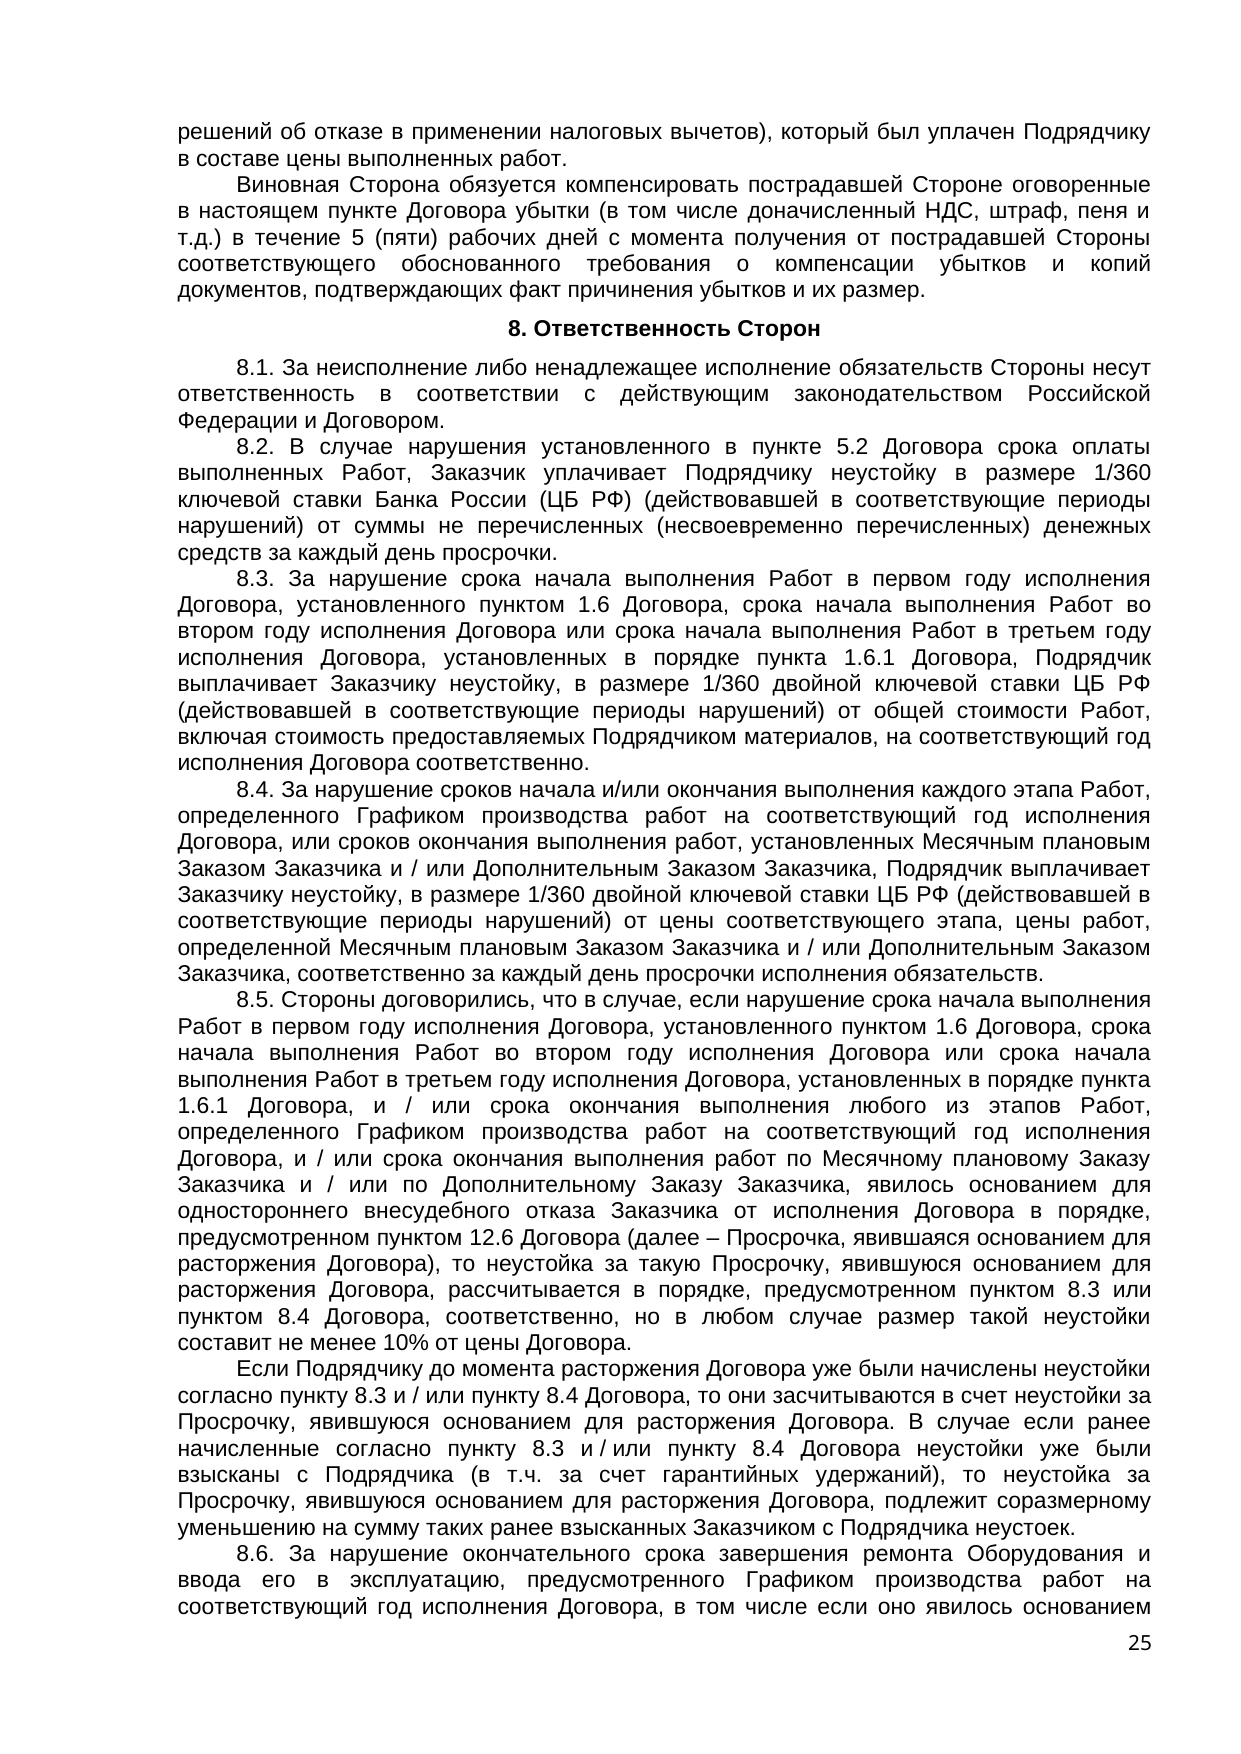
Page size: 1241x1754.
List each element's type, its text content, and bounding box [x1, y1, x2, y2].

subtitle 8.5. Стороны договорились, что в случае, если нарушение срока начала выполнения Работ в первом году исполнения Договора, установленного пунктом 1.6 Договора, срока начала выполнения Работ во втором году исполнения Договора или срока начала выполнения Работ в третьем году исполнения Договора, установленных в порядке пункта 1.6.1 Договора, и / или срока окончания выполнения любого из этапов Работ, определенного Графиком производства работ на соответствующий год исполнения Договора, и / или срока окончания выполнения работ по Месячному плановому Заказу Заказчика и / или по Дополнительному Заказу Заказчика, явилось основанием для одностороннего внесудебного отказа Заказчика от исполнения Договора в порядке, предусмотренном пунктом 12.6 Договора (далее – Просрочка, явившаяся основанием для расторжения Договора), то неустойка за такую Просрочку, явившуюся основанием для расторжения Договора, рассчитывается в порядке, предусмотренном пунктом 8.3 или пунктом 8.4 Договора, соответственно, но в любом случае размер такой неустойки составит не менее 10% от цены Договора. [177, 986, 1152, 1355]
text 8.1. За неисполнение либо ненадлежащее исполнение обязательств Стороны несут ответственность в соответствии с действующим законодательством Российской Федерации и Договором. [177, 354, 1152, 433]
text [177, 1540, 1152, 1619]
text 8.2. В случае нарушения установленного в пункте 5.2 Договора срока оплаты выполненных Работ, Заказчик уплачивает Подрядчику неустойку в размере 1/360 ключевой ставки Банка России (ЦБ РФ) (действовавшей в соответствующие периоды нарушений) от суммы не перечисленных (несвоевременно перечисленных) денежных средств за каждый день просрочки. [177, 433, 1152, 565]
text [177, 118, 1152, 171]
text 8.3. За нарушение срока начала выполнения Работ в первом году исполнения Договора, установленного пунктом 1.6 Договора, срока начала выполнения Работ во втором году исполнения Договора или срока начала выполнения Работ в третьем году исполнения Договора, установленных в порядке пункта 1.6.1 Договора, Подрядчик выплачивает Заказчику неустойку, в размере 1/360 двойной ключевой ставки ЦБ РФ (действовавшей в соответствующие периоды нарушений) от общей стоимости Работ, включая стоимость предоставляемых Подрядчиком материалов, на соответствующий год исполнения Договора соответственно. [177, 565, 1152, 776]
text Виновная Сторона обязуется компенсировать пострадавшей Стороне оговоренные в настоящем пункте Договора убытки (в том числе доначисленный НДС, штраф, пеня и т.д.) в течение 5 (пяти) рабочих дней с момента получения от пострадавшей Стороны соответствующего обоснованного требования о компенсации убытков и копий документов, подтверждающих факт причинения убытков и их размер. [177, 171, 1152, 303]
subtitle Если Подрядчику до момента расторжения Договора уже были начислены неустойки согласно пункту 8.3 и / или пункту 8.4 Договора, то они засчитываются в счет неустойки за Просрочку, явившуюся основанием для расторжения Договора. В случае если ранее начисленные согласно пункту 8.3 и / или пункту 8.4 Договора неустойки уже были взысканы с Подрядчика (в т.ч. за счет гарантийных удержаний), то неустойка за Просрочку, явившуюся основанием для расторжения Договора, подлежит соразмерному уменьшению на сумму таких ранее взысканных Заказчиком с Подрядчика неустоек. [177, 1355, 1152, 1540]
text 8.4. За нарушение сроков начала и/или окончания выполнения каждого этапа Работ, определенного Графиком производства работ на соответствующий год исполнения Договора, или сроков окончания выполнения работ, установленных Месячным плановым Заказом Заказчика и / или Дополнительным Заказом Заказчика, Подрядчик выплачивает Заказчику неустойку, в размере 1/360 двойной ключевой ставки ЦБ РФ (действовавшей в соответствующие периоды нарушений) от цены соответствующего этапа, цены работ, определенной Месячным плановым Заказом Заказчика и / или Дополнительным Заказом Заказчика, соответственно за каждый день просрочки исполнения обязательств. [177, 776, 1152, 986]
text 8. Ответственность Сторон [177, 315, 1152, 341]
